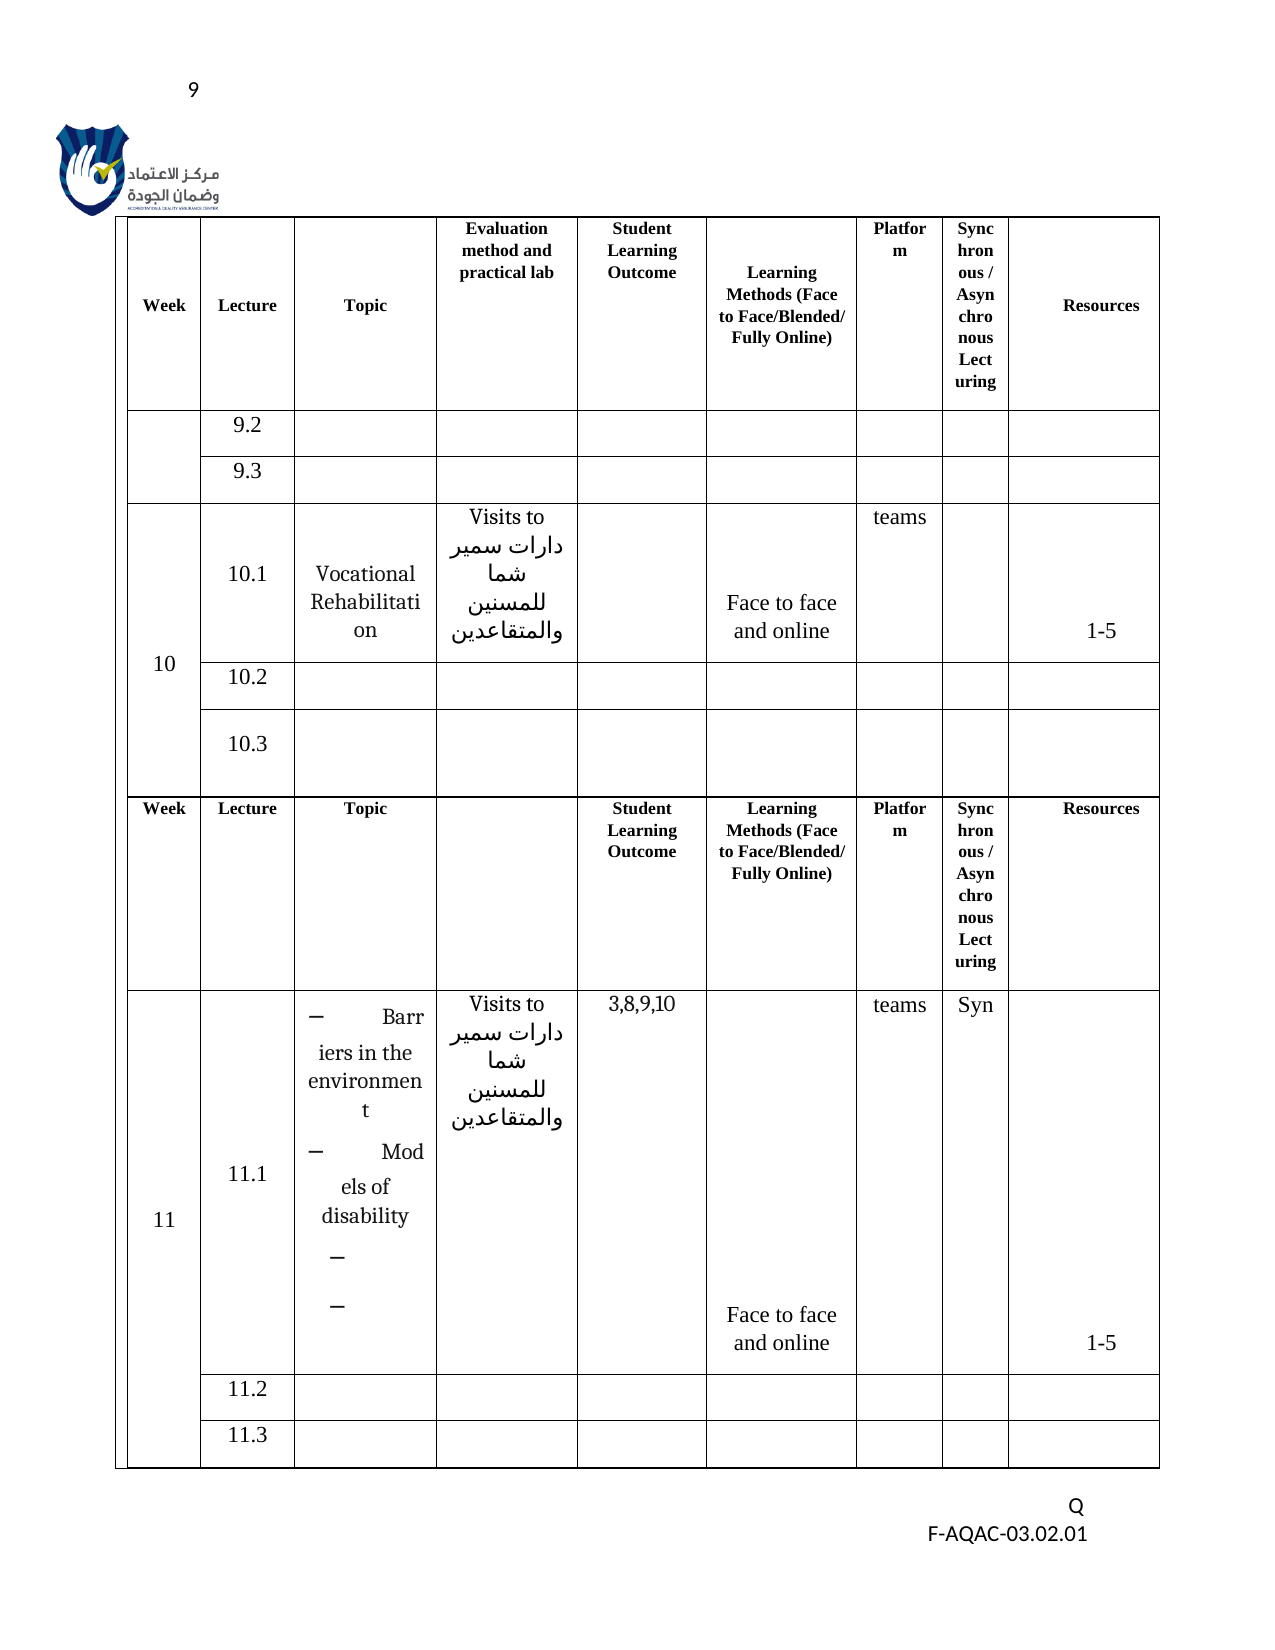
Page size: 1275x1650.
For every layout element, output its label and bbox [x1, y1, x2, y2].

table_header [857, 218, 942, 410]
table_header [1009, 663, 1159, 709]
table_header [578, 1421, 706, 1467]
table_header [201, 798, 294, 990]
table_header [437, 504, 577, 662]
table_header [295, 1421, 436, 1467]
table_header [128, 991, 200, 1467]
table_header [943, 457, 1008, 503]
table_header [578, 710, 706, 796]
table_header [707, 1421, 856, 1467]
table_header [857, 1375, 942, 1420]
table_header [707, 663, 856, 709]
table_header [437, 411, 577, 456]
table_header [707, 411, 856, 456]
table_header [128, 798, 200, 990]
table_header [578, 663, 706, 709]
table_header [437, 1375, 577, 1420]
table_header [437, 710, 577, 796]
table_header [857, 991, 942, 1374]
table_header [295, 1375, 436, 1420]
table_header [578, 798, 706, 990]
table_header [578, 991, 706, 1374]
table_header [578, 411, 706, 456]
table_header [857, 457, 942, 503]
table_header [707, 218, 856, 410]
table_header [943, 710, 1008, 796]
table_header [437, 991, 577, 1374]
table_header [943, 663, 1008, 709]
table_header [295, 663, 436, 709]
table_header [295, 710, 436, 796]
table_header [201, 1375, 294, 1420]
table_header [201, 411, 294, 456]
table_header [201, 457, 294, 503]
table_header [295, 411, 436, 456]
table_header [943, 1375, 1008, 1420]
table_header [437, 457, 577, 503]
table_header [437, 218, 577, 410]
table_header [1009, 411, 1159, 456]
table_header [578, 1375, 706, 1420]
table_header [707, 798, 856, 990]
picture [56, 124, 219, 216]
table_header [295, 457, 436, 503]
table_header [857, 798, 942, 990]
table_header [295, 218, 436, 410]
table_header [295, 504, 436, 662]
table_header [1009, 218, 1159, 410]
table_header [437, 798, 577, 990]
table_header [437, 1421, 577, 1467]
table_header [707, 504, 856, 662]
table_header [201, 504, 294, 662]
table_header [116, 217, 127, 1468]
table_header [578, 218, 706, 410]
table_header [128, 504, 200, 796]
table_header [707, 457, 856, 503]
table_header [943, 218, 1008, 410]
table_header [707, 991, 856, 1374]
table_header [707, 1375, 856, 1420]
table_header [201, 991, 294, 1374]
table_header [295, 991, 436, 1374]
table_header [943, 504, 1008, 662]
table_header [1009, 1421, 1159, 1467]
table_header [857, 663, 942, 709]
table_header [943, 991, 1008, 1374]
table_header [707, 710, 856, 796]
table_header [295, 798, 436, 990]
table_header [128, 218, 200, 410]
table_header [201, 663, 294, 709]
table_header [943, 1421, 1008, 1467]
table_header [128, 411, 200, 503]
table_header [1009, 991, 1159, 1374]
table_header [857, 710, 942, 796]
table_header [1009, 798, 1159, 990]
table_header [1009, 504, 1159, 662]
table_header [437, 663, 577, 709]
table_header [943, 798, 1008, 990]
table_header [857, 411, 942, 456]
table_header [1009, 457, 1159, 503]
table_header [578, 457, 706, 503]
table_header [943, 411, 1008, 456]
table_header [1009, 1375, 1159, 1420]
table_header [578, 504, 706, 662]
table_header [857, 1421, 942, 1467]
table_header [201, 218, 294, 410]
table_header [201, 710, 294, 796]
table_header [201, 1421, 294, 1467]
table_header [1009, 710, 1159, 796]
table_header [857, 504, 942, 662]
